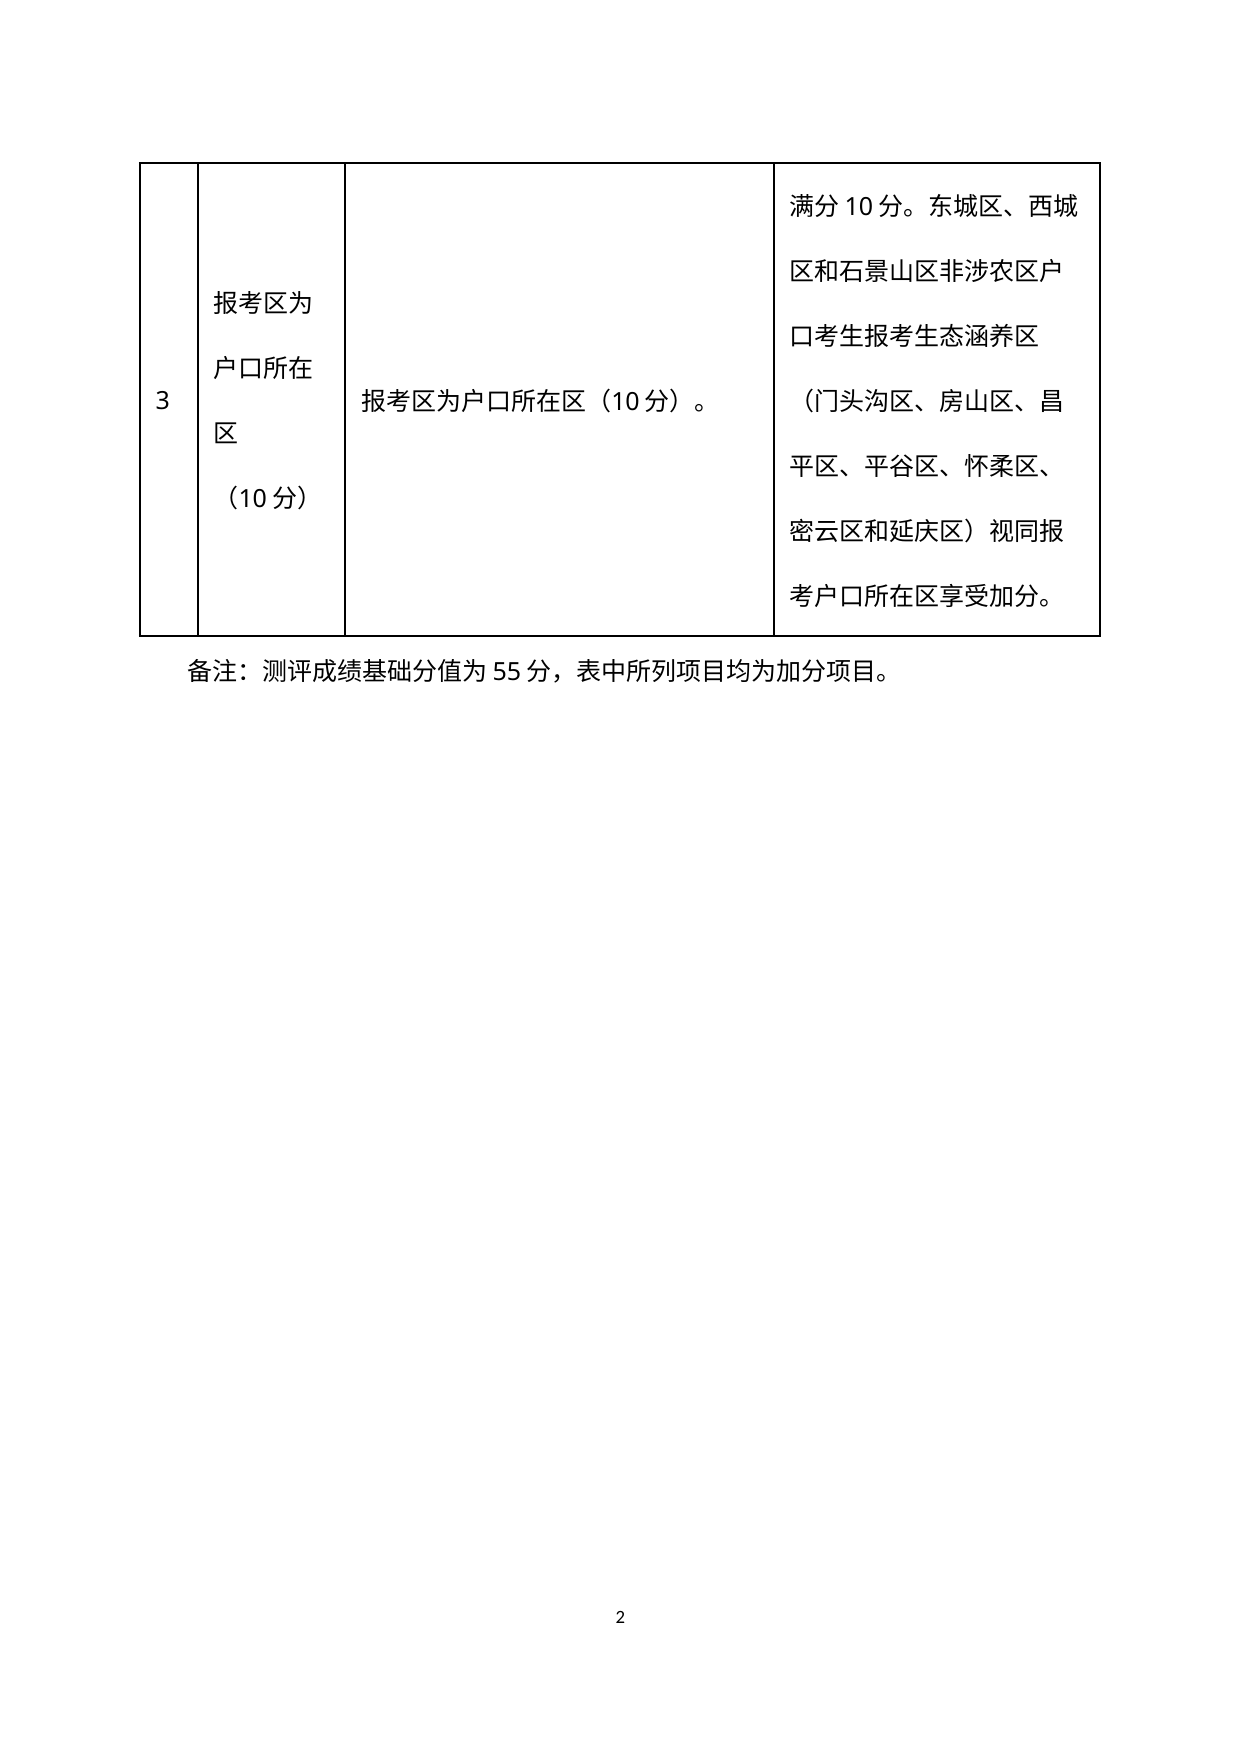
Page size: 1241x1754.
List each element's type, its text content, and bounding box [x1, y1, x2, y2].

table_cell 报考区为户口所在区 （10分） [199, 164, 344, 635]
table_cell 报考区为户口所在区（10分）。 [346, 164, 773, 635]
text 备注：测评成绩基础分值为55分，表中所列项目均为加分项目。 [187, 637, 1053, 702]
table_cell 3 [141, 164, 197, 635]
table_cell 满分10分。东城区、西城区和石景山区非涉农区户口考生报考生态涵养区（门头沟区、房山区、昌平区、平谷区、怀柔区、密云区和延庆区）视同报考户口所在区享受加分。 [775, 164, 1099, 635]
